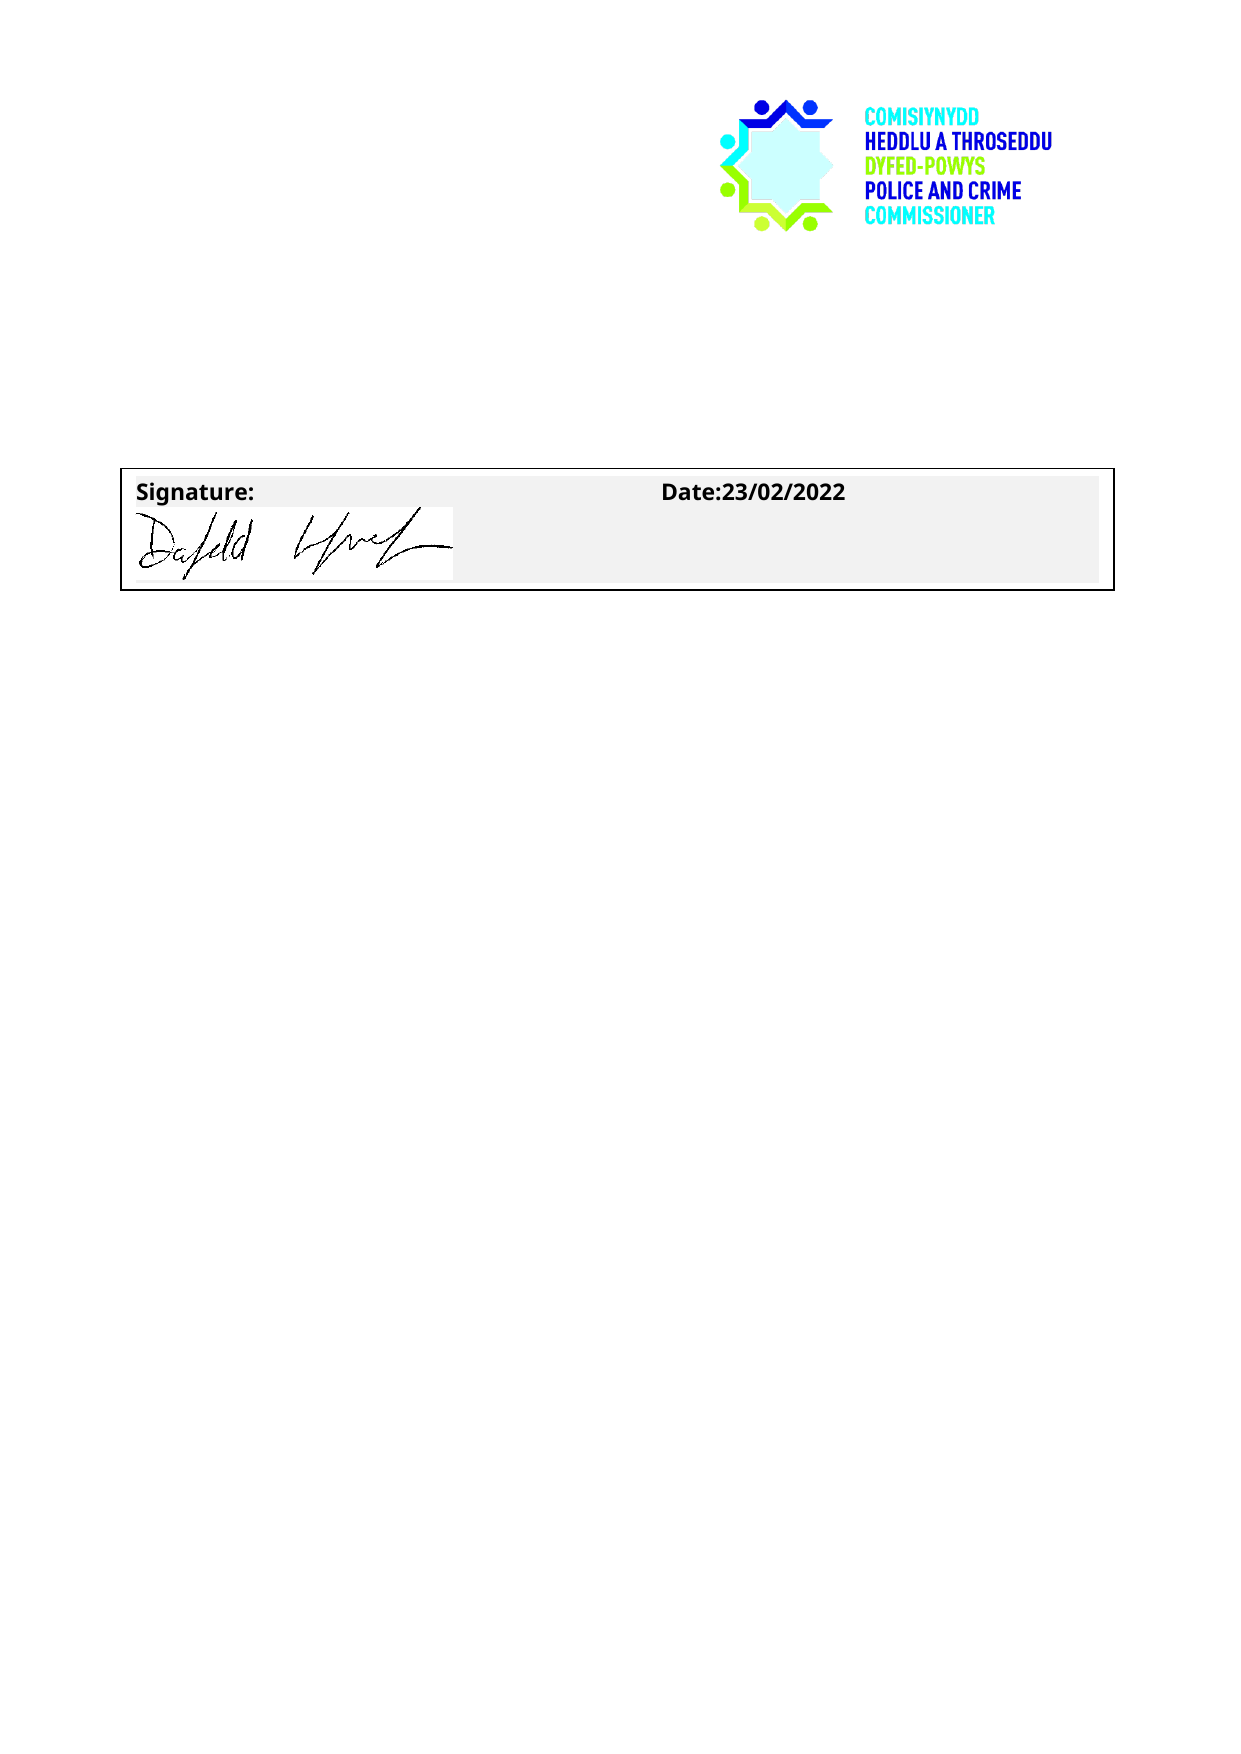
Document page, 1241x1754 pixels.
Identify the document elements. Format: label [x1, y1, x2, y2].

picture [135, 507, 453, 580]
picture [711, 92, 1060, 236]
